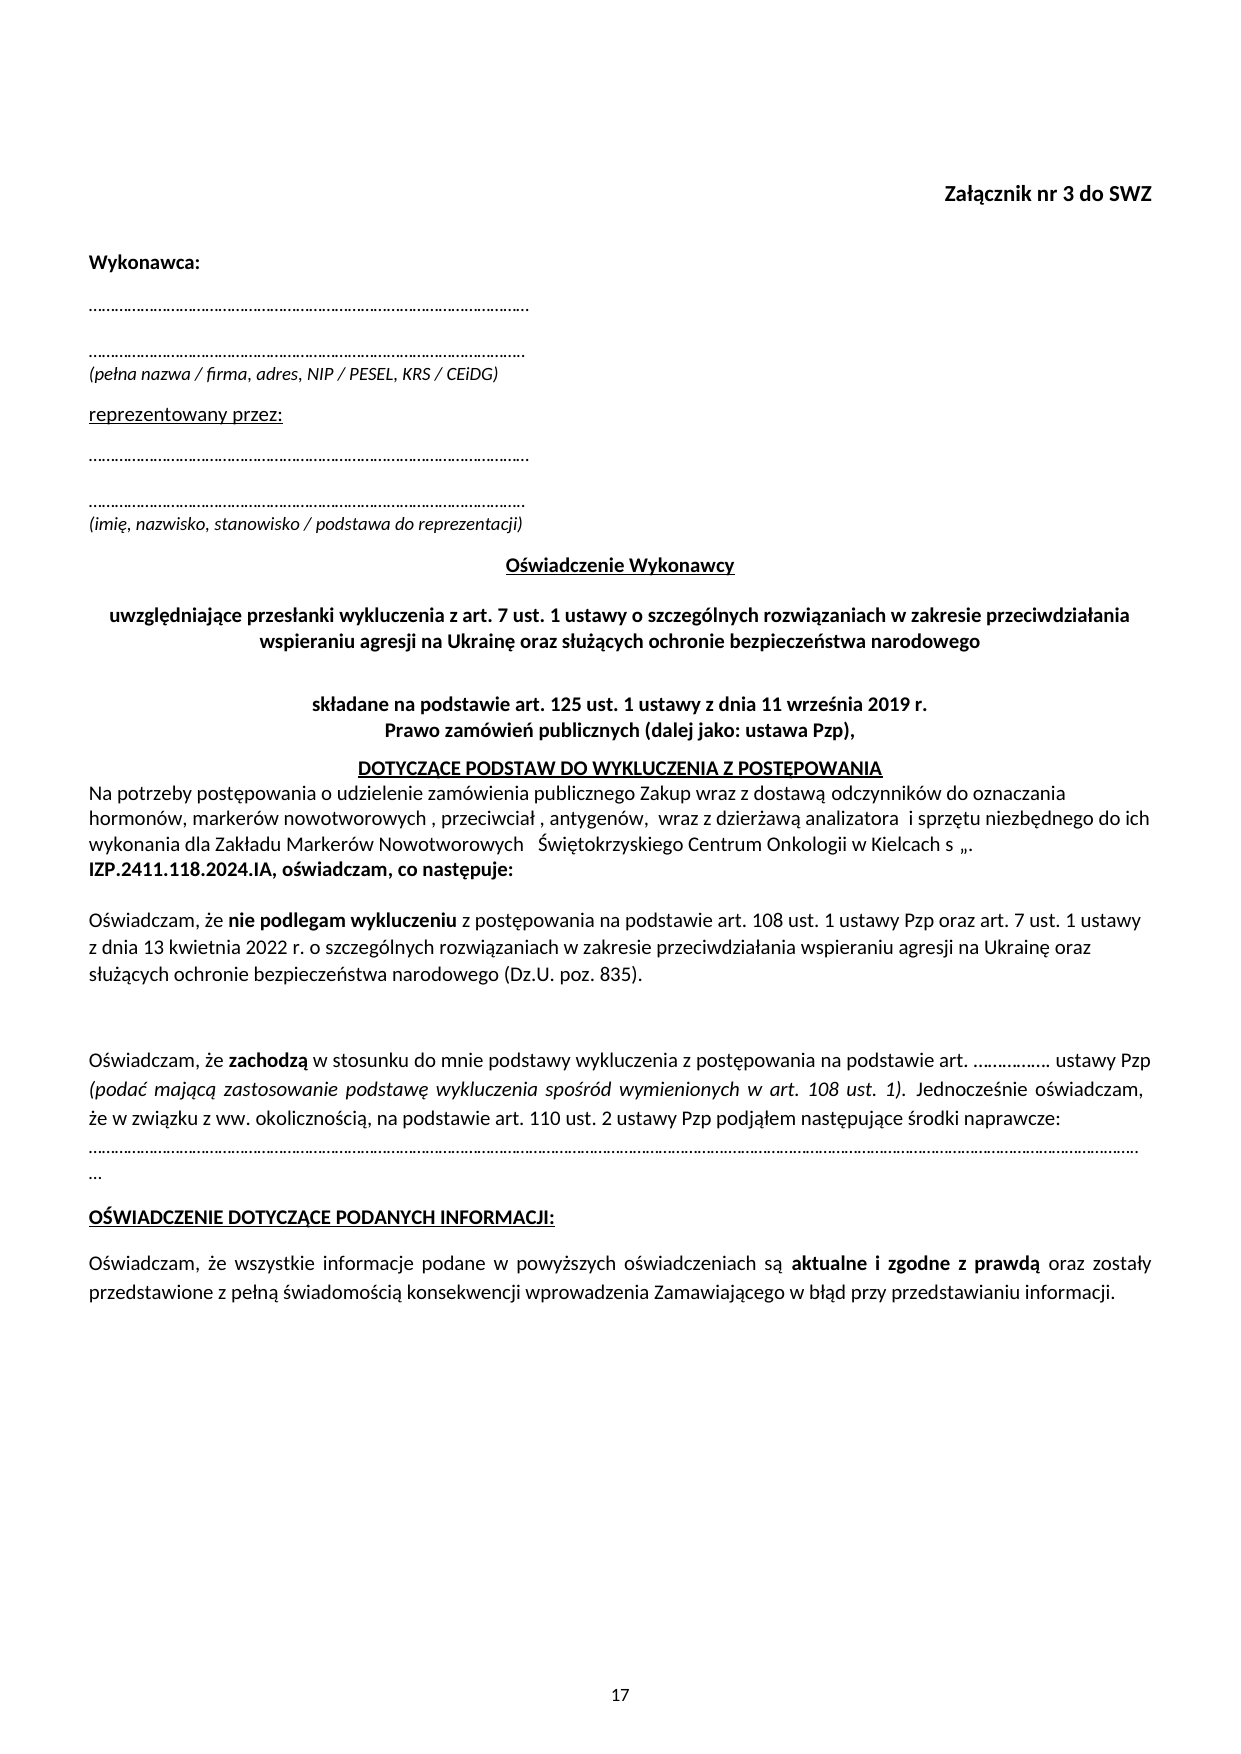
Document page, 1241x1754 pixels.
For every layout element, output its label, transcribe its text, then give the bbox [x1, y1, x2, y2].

text Oświadczam, że zachodzą w stosunku do mnie podstawy wykluczenia z postępowania na podstawie art. ……………. ustawy Pzp (podać mającą zastosowanie podstawę wykluczenia spośród wymienionych w art. 108 ust. 1). Jednocześnie oświadczam, że w związku z ww. okolicznością, na podstawie art. 110 ust. 2 ustawy Pzp podjąłem następujące środki naprawcze: [89, 1047, 1152, 1131]
text Wykonawca: [89, 249, 1152, 274]
text uwzględniające przesłanki wykluczenia z art. 7 ust. 1 ustawy o szczególnych rozwiązaniach w zakresie przeciwdziałania wspieraniu agresji na Ukrainę oraz służących ochronie bezpieczeństwa narodowego [89, 603, 1152, 653]
text Załącznik nr 3 do SWZ [89, 179, 1152, 207]
text ………………………………………………………………………………………… [89, 443, 531, 466]
text (imię, nazwisko, stanowisko / podstawa do reprezentacji) [89, 512, 531, 535]
text DOTYCZĄCE PODSTAW DO WYKLUCZENIA Z POSTĘPOWANIA [89, 755, 1152, 780]
text reprezentowany przez: [89, 401, 1152, 427]
text Na potrzeby postępowania o udzielenie zamówienia publicznego Zakup wraz z dostawą odczynników do oznaczania hormonów, markerów nowotworowych , przeciwciał , antygenów, wraz z dzierżawą analizatora i sprzętu niezbędnego do ich wykonania dla Zakładu Markerów Nowotworowych Świętokrzyskiego Centrum Onkologii w Kielcach s „. IZP.2411.118.2024.IA, oświadczam, co następuje: [89, 780, 1152, 882]
text OŚWIADCZENIE DOTYCZĄCE PODANYCH INFORMACJI: [89, 1204, 1152, 1229]
text ……………………………………………………………………………………….. [89, 489, 531, 512]
text ……………………………………………………………………………………….. [89, 339, 531, 362]
text Oświadczenie Wykonawcy [89, 552, 1152, 577]
text Oświadczam, że wszystkie informacje podane w powyższych oświadczeniach są aktualne i zgodne z prawdą oraz zostały przedstawione z pełną świadomością konsekwencji wprowadzenia Zamawiającego w błąd przy przedstawianiu informacji. [89, 1250, 1152, 1304]
text Prawo zamówień publicznych (dalej jako: ustawa Pzp), [89, 717, 1152, 742]
text ………………………………………………………………………………………………………………………………….…………………………………………………………………………………..… [89, 1135, 1152, 1184]
text ………………………………………………………………………………………… [89, 293, 531, 316]
text (pełna nazwa / firma, adres, NIP / PESEL, KRS / CEiDG) [89, 362, 531, 385]
text Oświadczam, że nie podlegam wykluczeniu z postępowania na podstawie art. 108 ust. 1 ustawy Pzp oraz art. 7 ust. 1 ustawy z dnia 13 kwietnia 2022 r. o szczególnych rozwiązaniach w zakresie przeciwdziałania wspieraniu agresji na Ukrainę oraz służących ochronie bezpieczeństwa narodowego (Dz.U. poz. 835). [89, 907, 1152, 987]
text składane na podstawie art. 125 ust. 1 ustawy z dnia 11 września 2019 r. [89, 691, 1152, 717]
